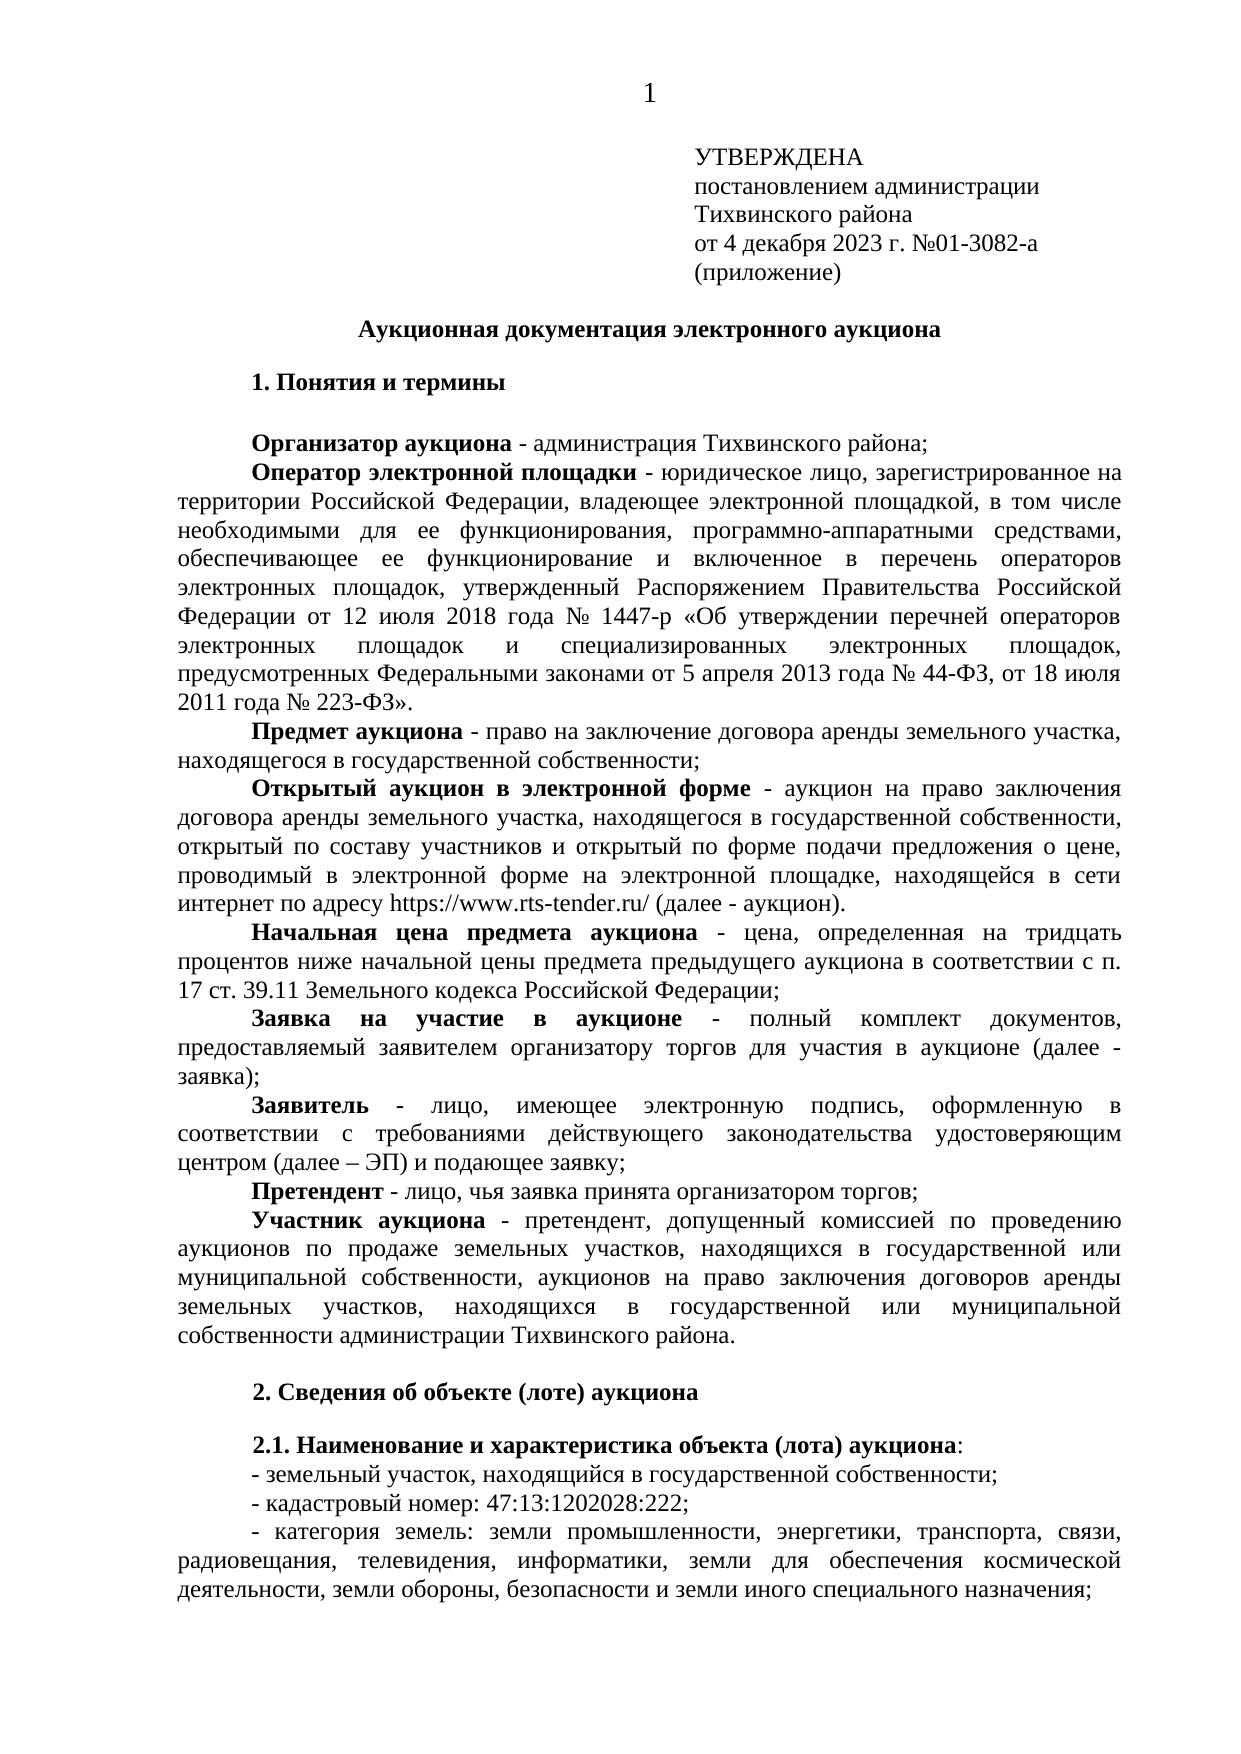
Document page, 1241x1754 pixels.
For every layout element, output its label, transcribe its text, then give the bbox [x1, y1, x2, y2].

text Заявитель - лицо, имеющее электронную подпись, оформленную в соответствии с требованиями действующего законодательства удостоверяющим центром (далее – ЭП) и подающее заявку; [177, 1090, 1122, 1176]
text УТВЕРЖДЕНА [694, 142, 1122, 171]
text Предмет аукциона - право на заключение договора аренды земельного участка, находящегося в государственной собственности; [177, 716, 1122, 773]
text Аукционная документация электронного аукциона [177, 314, 1122, 343]
text Начальная цена предмета аукциона - цена, определенная на тридцать процентов ниже начальной цены предмета предыдущего аукциона в соответствии с п. 17 ст. 39.11 Земельного кодекса Российской Федерации; [177, 917, 1122, 1003]
text от 4 декабря 2023 г. №01-3082-а [694, 228, 1122, 257]
text 2.1. Наименование и характеристика объекта (лота) аукциона: [177, 1430, 1122, 1459]
text Участник аукциона - претендент, допущенный комиссией по проведению аукционов по продаже земельных участков, находящихся в государственной или муниципальной собственности, аукционов на право заключения договоров аренды земельных участков, находящихся в государственной или муниципальной собственности администрации Тихвинского района. [177, 1205, 1122, 1348]
text - земельный участок, находящийся в государственной собственности; [177, 1459, 1122, 1488]
text Тихвинского района [694, 199, 1122, 228]
text Организатор аукциона - администрация Тихвинского района; [177, 428, 1122, 457]
text 1. Понятия и термины [179, 367, 1122, 396]
text постановлением администрации [694, 171, 1122, 199]
text (приложение) [694, 257, 1122, 286]
text Открытый аукцион в электронной форме - аукцион на право заключения договора аренды земельного участка, находящегося в государственной собственности, открытый по составу участников и открытый по форме подачи предложения о цене, проводимый в электронной форме на электронной площадке, находящейся в сети интернет по адресу https://www.rts-tender.ru/ (далее - аукцион). [177, 773, 1122, 917]
text 2. Сведения об объекте (лоте) аукциона [177, 1377, 1122, 1406]
text Претендент - лицо, чья заявка принята организатором торгов; [177, 1176, 1122, 1205]
text Оператор электронной площадки - юридическое лицо, зарегистрированное на территории Российской Федерации, владеющее электронной площадкой, в том числе необходимыми для ее функционирования, программно-аппаратными средствами, обеспечивающее ее функционирование и включенное в перечень операторов электронных площадок, утвержденный Распоряжением Правительства Российской Федерации от 12 июля 2018 года № 1447-р «Об утверждении перечней операторов электронных площадок и специализированных электронных площадок, предусмотренных Федеральными законами от 5 апреля 2013 года № 44-ФЗ, от 18 июля 2011 года № 223-ФЗ». [177, 457, 1122, 716]
text - кадастровый номер: 47:13:1202028:222; [177, 1488, 1122, 1516]
text Заявка на участие в аукционе - полный комплект документов, предоставляемый заявителем организатору торгов для участия в аукционе (далее - заявка); [177, 1003, 1122, 1090]
text - категория земель: земли промышленности, энергетики, транспорта, связи, радиовещания, телевидения, информатики, земли для обеспечения космической деятельности, земли обороны, безопасности и земли иного специального назначения; [177, 1516, 1122, 1603]
